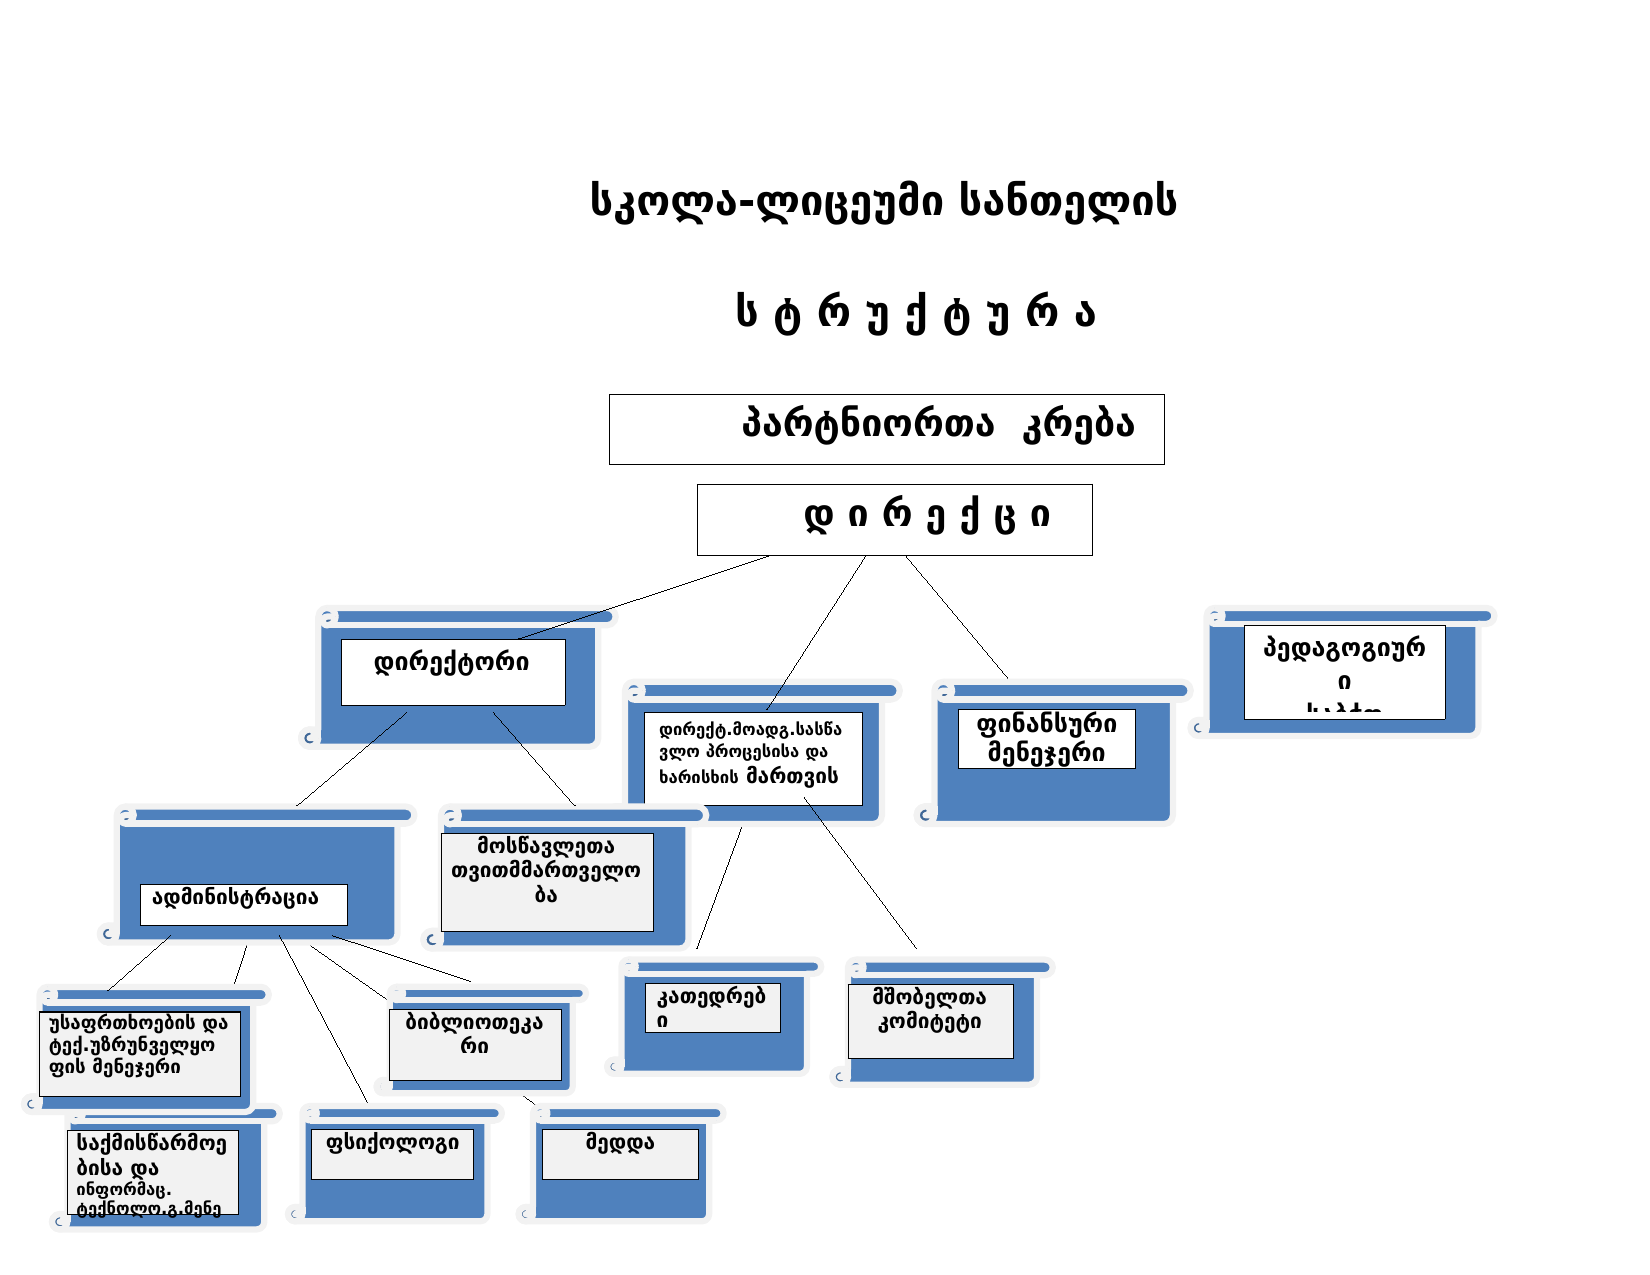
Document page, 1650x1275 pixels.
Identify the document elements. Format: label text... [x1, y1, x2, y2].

text სკოლა-ლიცეუმი სანთელის [118, 177, 1650, 226]
text ს ტ რ უ ქ ტ უ რ ა [118, 288, 1650, 336]
